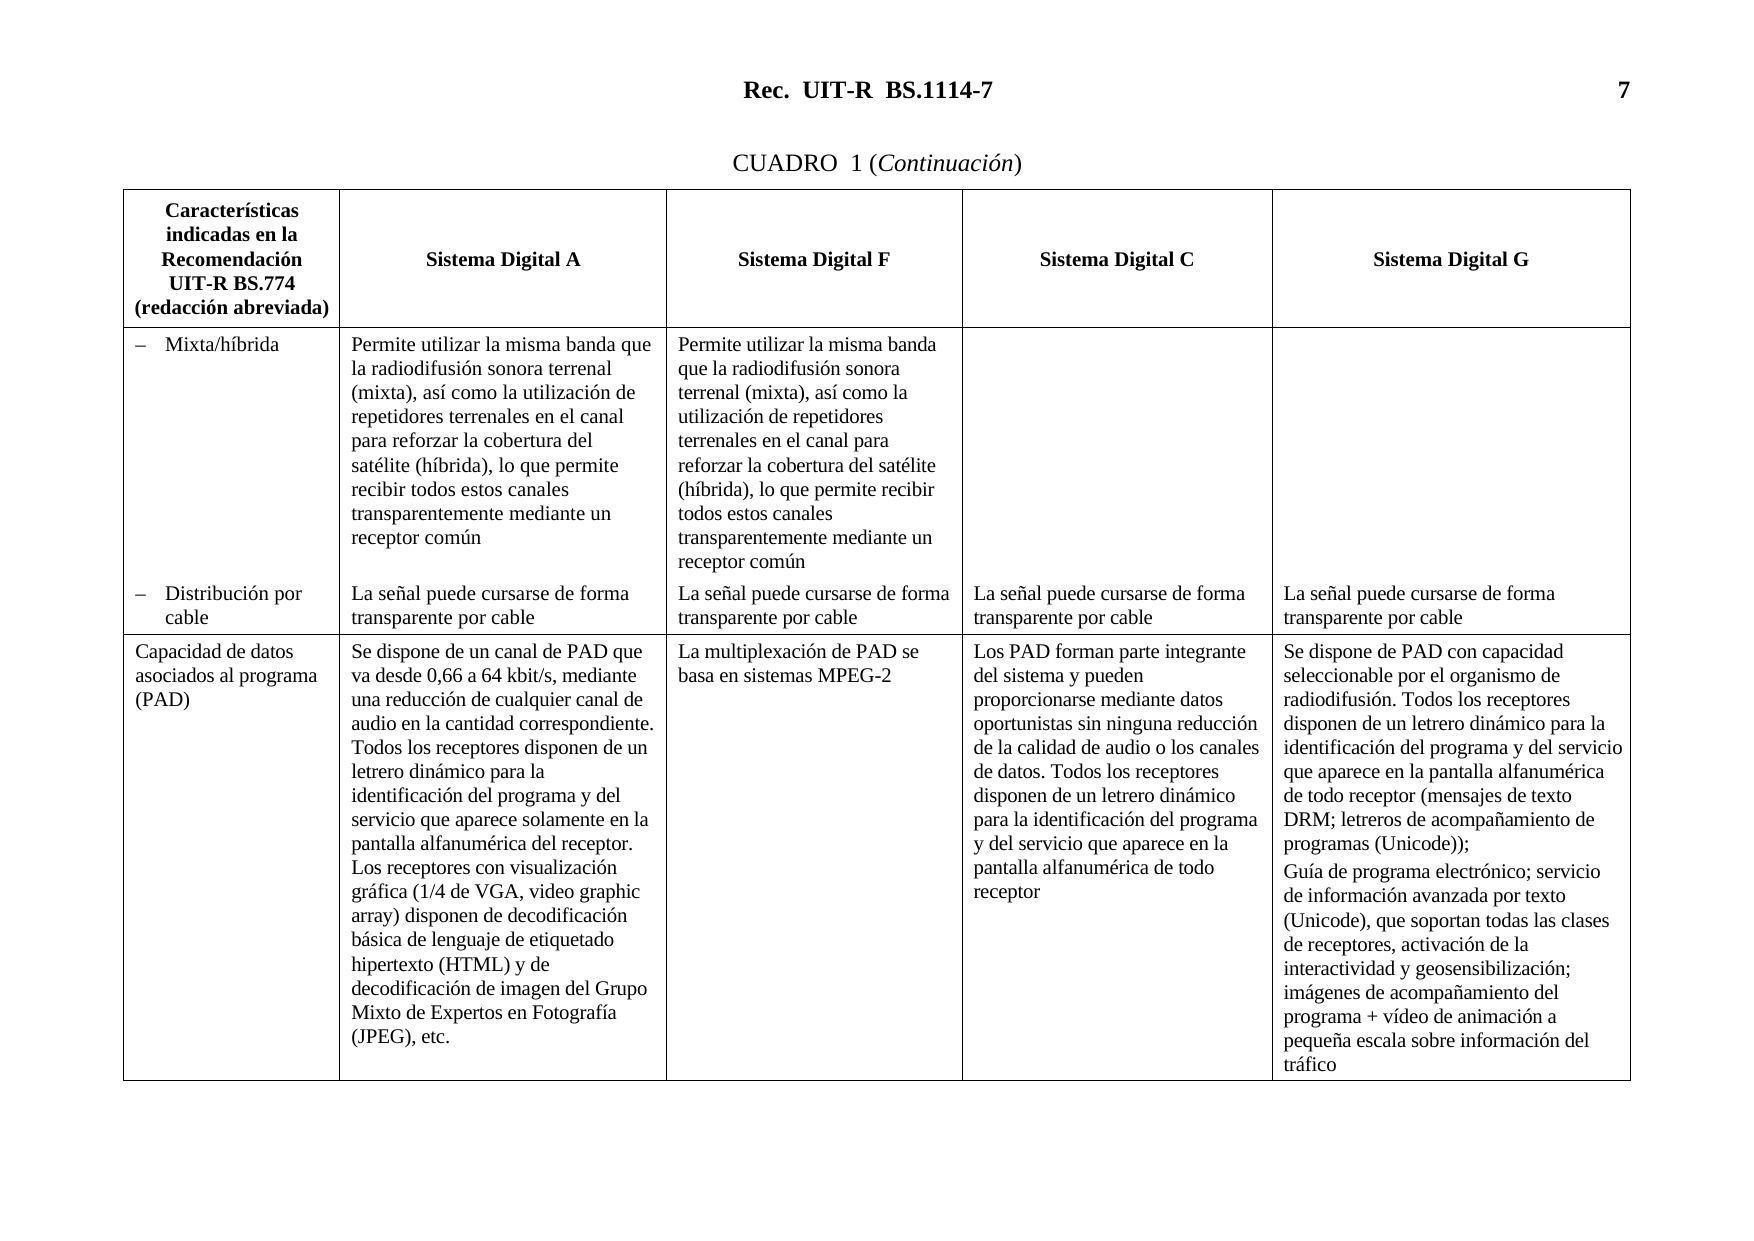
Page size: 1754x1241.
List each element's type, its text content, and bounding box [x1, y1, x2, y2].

table_cell – Distribución por cable [124, 577, 339, 633]
table_cell [1273, 328, 1630, 577]
table_cell Se dispone de PAD con capacidad seleccionable por el organismo de radiodifusión. Todos los receptores disponen de un letrero dinámico para la identificación del programa y del servicio que aparece en la pantalla alfanumérica de todo receptor (mensajes de texto DRM; letreros de acompañamiento de programas (Unicode)); Guía de programa electrónico; servicio de información avanzada por texto (Unicode), que soportan todas las clases de receptores, activación de la interactividad y geosensibilización; imágenes de acompañamiento del programa + vídeo de animación a pequeña escala sobre información del tráfico [1273, 635, 1630, 1080]
table_cell Los PAD forman parte integrante del sistema y pueden proporcionarse mediante datos oportunistas sin ninguna reducción de la calidad de audio o los canales de datos. Todos los receptores disponen de un letrero dinámico para la identificación del programa y del servicio que aparece en la pantalla alfanumérica de todo receptor [963, 635, 1272, 1080]
table_cell – Mixta/híbrida [124, 328, 339, 577]
table_cell Capacidad de datos asociados al programa (PAD) [124, 635, 339, 1080]
table_cell La señal puede cursarse de forma transparente por cable [963, 577, 1272, 633]
table_cell [963, 328, 1272, 577]
text CUADRO 1 (Continuación) [118, 148, 1636, 176]
table_cell La multiplexación de PAD se basa en sistemas MPEG-2 [667, 635, 962, 1080]
table_header Sistema Digital F [667, 190, 962, 327]
table_cell Permite utilizar la misma banda que la radiodifusión sonora terrenal (mixta), así como la utilización de repetidores terrenales en el canal para reforzar la cobertura del satélite (híbrida), lo que permite recibir todos estos canales transparentemente mediante un receptor común [667, 328, 962, 577]
table_cell La señal puede cursarse de forma transparente por cable [340, 577, 666, 633]
table_header Sistema Digital C [963, 190, 1272, 327]
table_cell La señal puede cursarse de forma transparente por cable [1273, 577, 1630, 633]
table_cell Se dispone de un canal de PAD que va desde 0,66 a 64 kbit/s, mediante una reducción de cualquier canal de audio en la cantidad correspondiente. Todos los receptores disponen de un letrero dinámico para la identificación del programa y del servicio que aparece solamente en la pantalla alfanumérica del receptor. Los receptores con visualización gráfica (1/4 de VGA, video graphic array) disponen de decodificación básica de lenguaje de etiquetado hipertexto (HTML) y de decodificación de imagen del Grupo Mixto de Expertos en Fotografía (JPEG), etc. [340, 635, 666, 1080]
table_cell Permite utilizar la misma banda que la radiodifusión sonora terrenal (mixta), así como la utilización de repetidores terrenales en el canal para reforzar la cobertura del satélite (híbrida), lo que permite recibir todos estos canales transparentemente mediante un receptor común [340, 328, 666, 577]
table_header Características indicadas en la Recomendación UIT-R BS.774 (redacción abreviada) [124, 190, 339, 327]
table_header Sistema Digital G [1273, 190, 1630, 327]
table_cell La señal puede cursarse de forma transparente por cable [667, 577, 962, 633]
table_header Sistema Digital A [340, 190, 666, 327]
